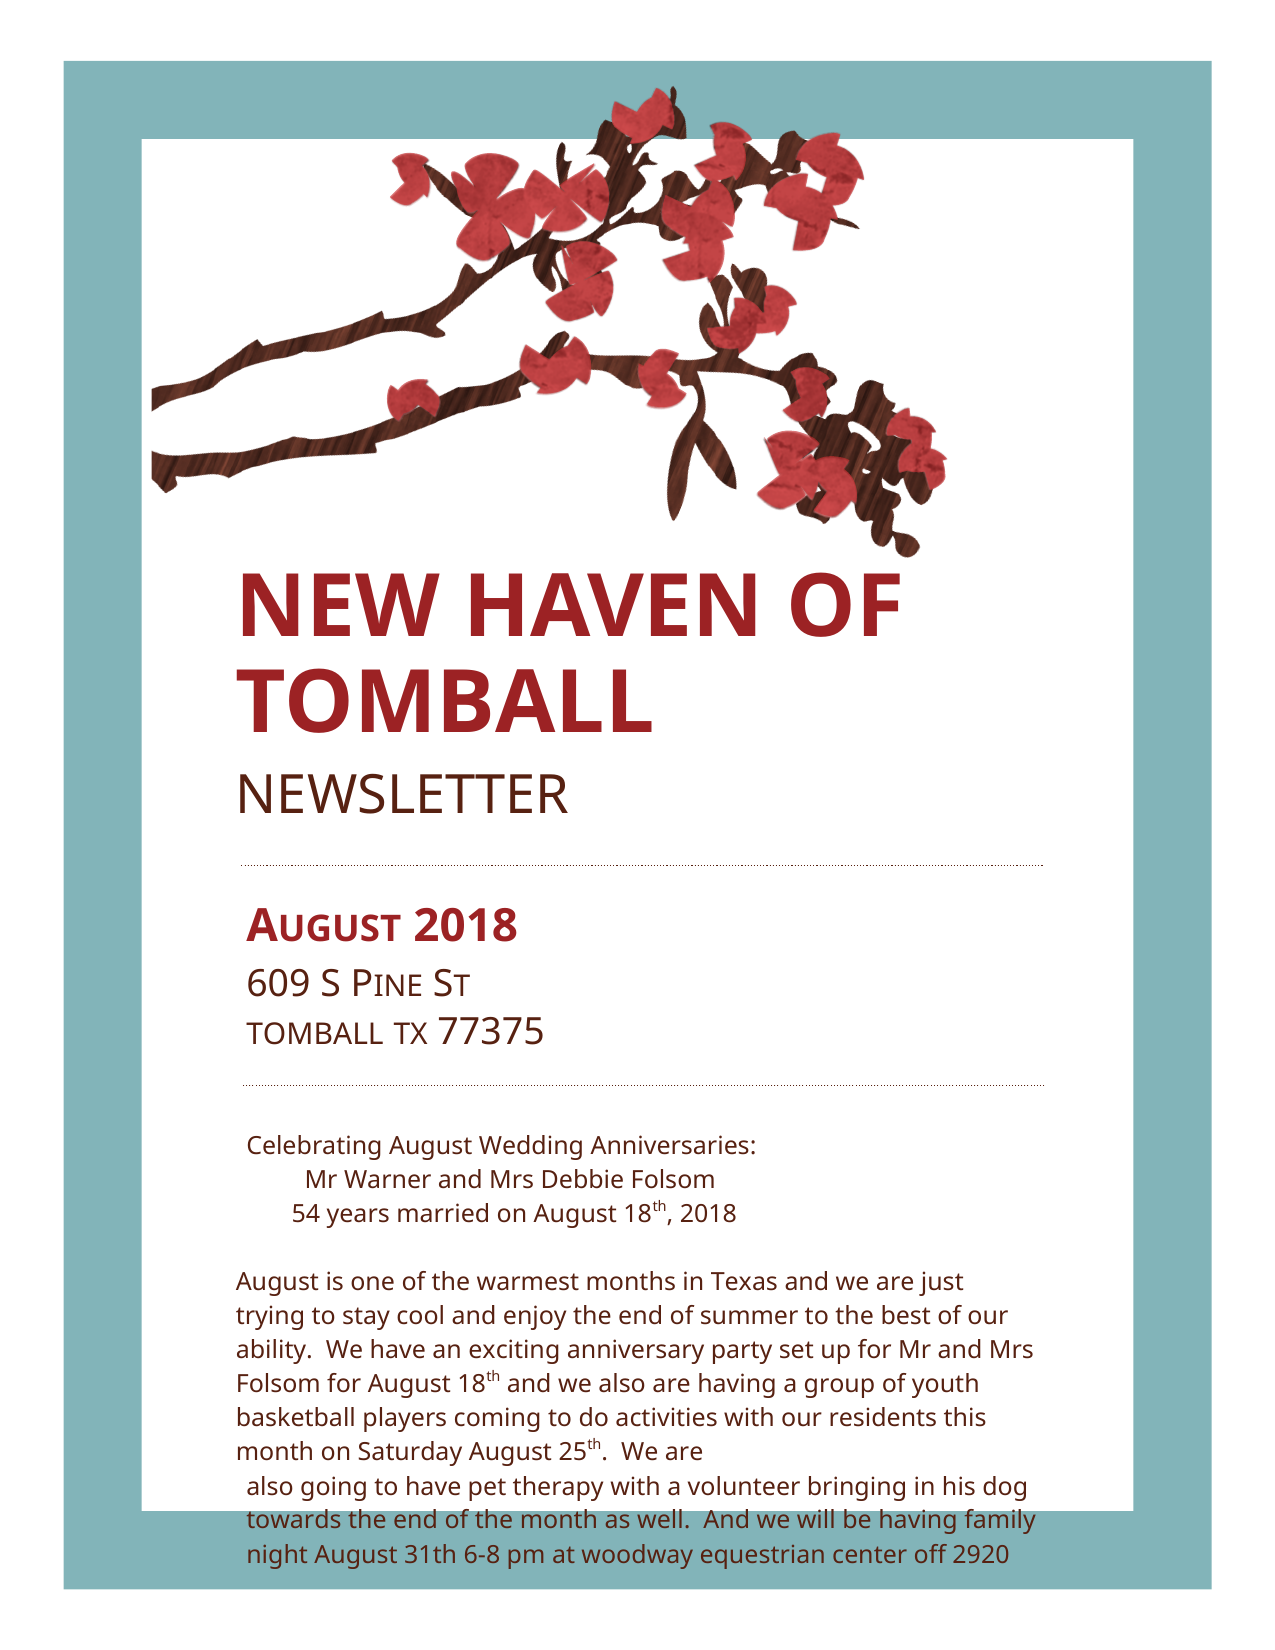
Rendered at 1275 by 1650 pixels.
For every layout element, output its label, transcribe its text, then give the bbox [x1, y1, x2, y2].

table_header New Haven of Tomball newsletter August 2018 609 S Pine St tomball tx 77375 Celebrating August Wedding Anniversaries: Mr Warner and Mrs Debbie Folsom 54 years married on August 18th, 2018 August is one of the warmest months in Texas and we are just trying to stay cool and enjoy the end of summer to the best of our ability. We have an exciting anniversary party set up for Mr and Mrs Folsom for August 18th and we also are having a group of youth basketball players coming to do activities with our residents this month on Saturday August 25th. We are also going to have pet therapy with a volunteer bringing in his dog towards the end of the month as well. And we will be having family night August 31th 6-8 pm at woodway equestrian center off 2920 at 24706 fm 2978 in Tomball and are welcoming all employees and their families as well as residents and their families to enjoy time with the horses and other animals. As well as peace by the pond in the shade. We have a big month ahead and we are hoping to make our family and community grow. We are working on outreach within the community with hospice communities who are volunteering services to come in and do activities with our sweet residents at least once weekly and this has been very beneficial to continuing our relationships with our hospice and home health companies. Hoping our therapy horses can help bring out some of our residents past memories and it can be a sweet emotional time. [236, 555, 1050, 1538]
picture [151, 75, 1049, 576]
